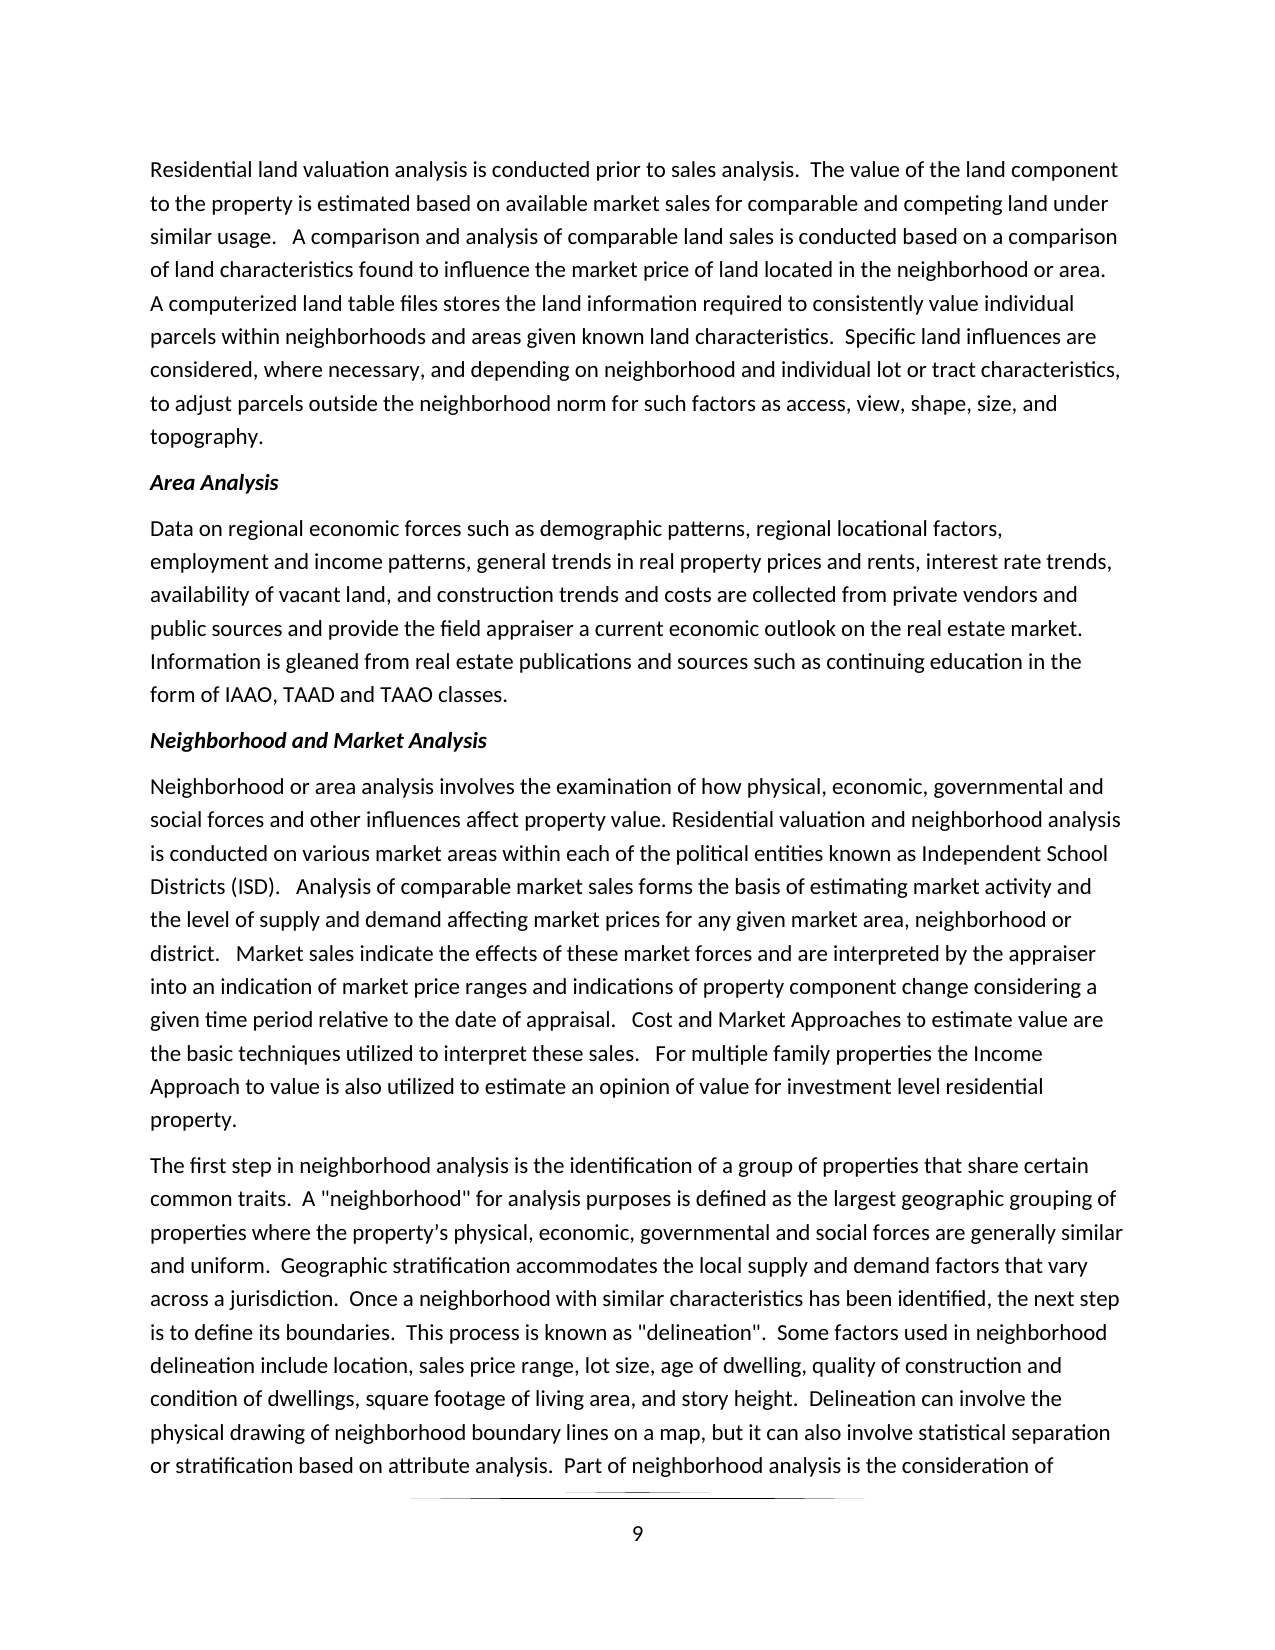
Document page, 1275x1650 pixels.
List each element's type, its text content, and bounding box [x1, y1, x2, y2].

text Neighborhood and Market Analysis [150, 721, 1125, 754]
text Area Analysis [150, 462, 1125, 496]
text Data on regional economic forces such as demographic patterns, regional locational factors, employment and income patterns, general trends in real property prices and rents, interest rate trends, availability of vacant land, and construction trends and costs are collected from private vendors and public sources and provide the field appraiser a current economic outlook on the real estate market. Information is gleaned from real estate publications and sources such as continuing education in the form of IAAO, TAAD and TAAO classes. [150, 508, 1125, 708]
text Neighborhood or area analysis involves the examination of how physical, economic, governmental and social forces and other influences affect property value. Residential valuation and neighborhood analysis is conducted on various market areas within each of the political entities known as Independent School Districts (ISD). Analysis of comparable market sales forms the basis of estimating market activity and the level of supply and demand affecting market prices for any given market area, neighborhood or district. Market sales indicate the effects of these market forces and are interpreted by the appraiser into an indication of market price ranges and indications of property component change considering a given time period relative to the date of appraisal. Cost and Market Approaches to estimate value are the basic techniques utilized to interpret these sales. For multiple family properties the Income Approach to value is also utilized to estimate an opinion of value for investment level residential property. [150, 767, 1125, 1133]
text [150, 1146, 1125, 1479]
text Residential land valuation analysis is conducted prior to sales analysis. The value of the land component to the property is estimated based on available market sales for comparable and competing land under similar usage. A comparison and analysis of comparable land sales is conducted based on a comparison of land characteristics found to influence the market price of land located in the neighborhood or area. A computerized land table files stores the land information required to consistently value individual parcels within neighborhoods and areas given known land characteristics. Specific land influences are considered, where necessary, and depending on neighborhood and individual lot or tract characteristics, to adjust parcels outside the neighborhood norm for such factors as access, view, shape, size, and topography. [150, 150, 1125, 450]
